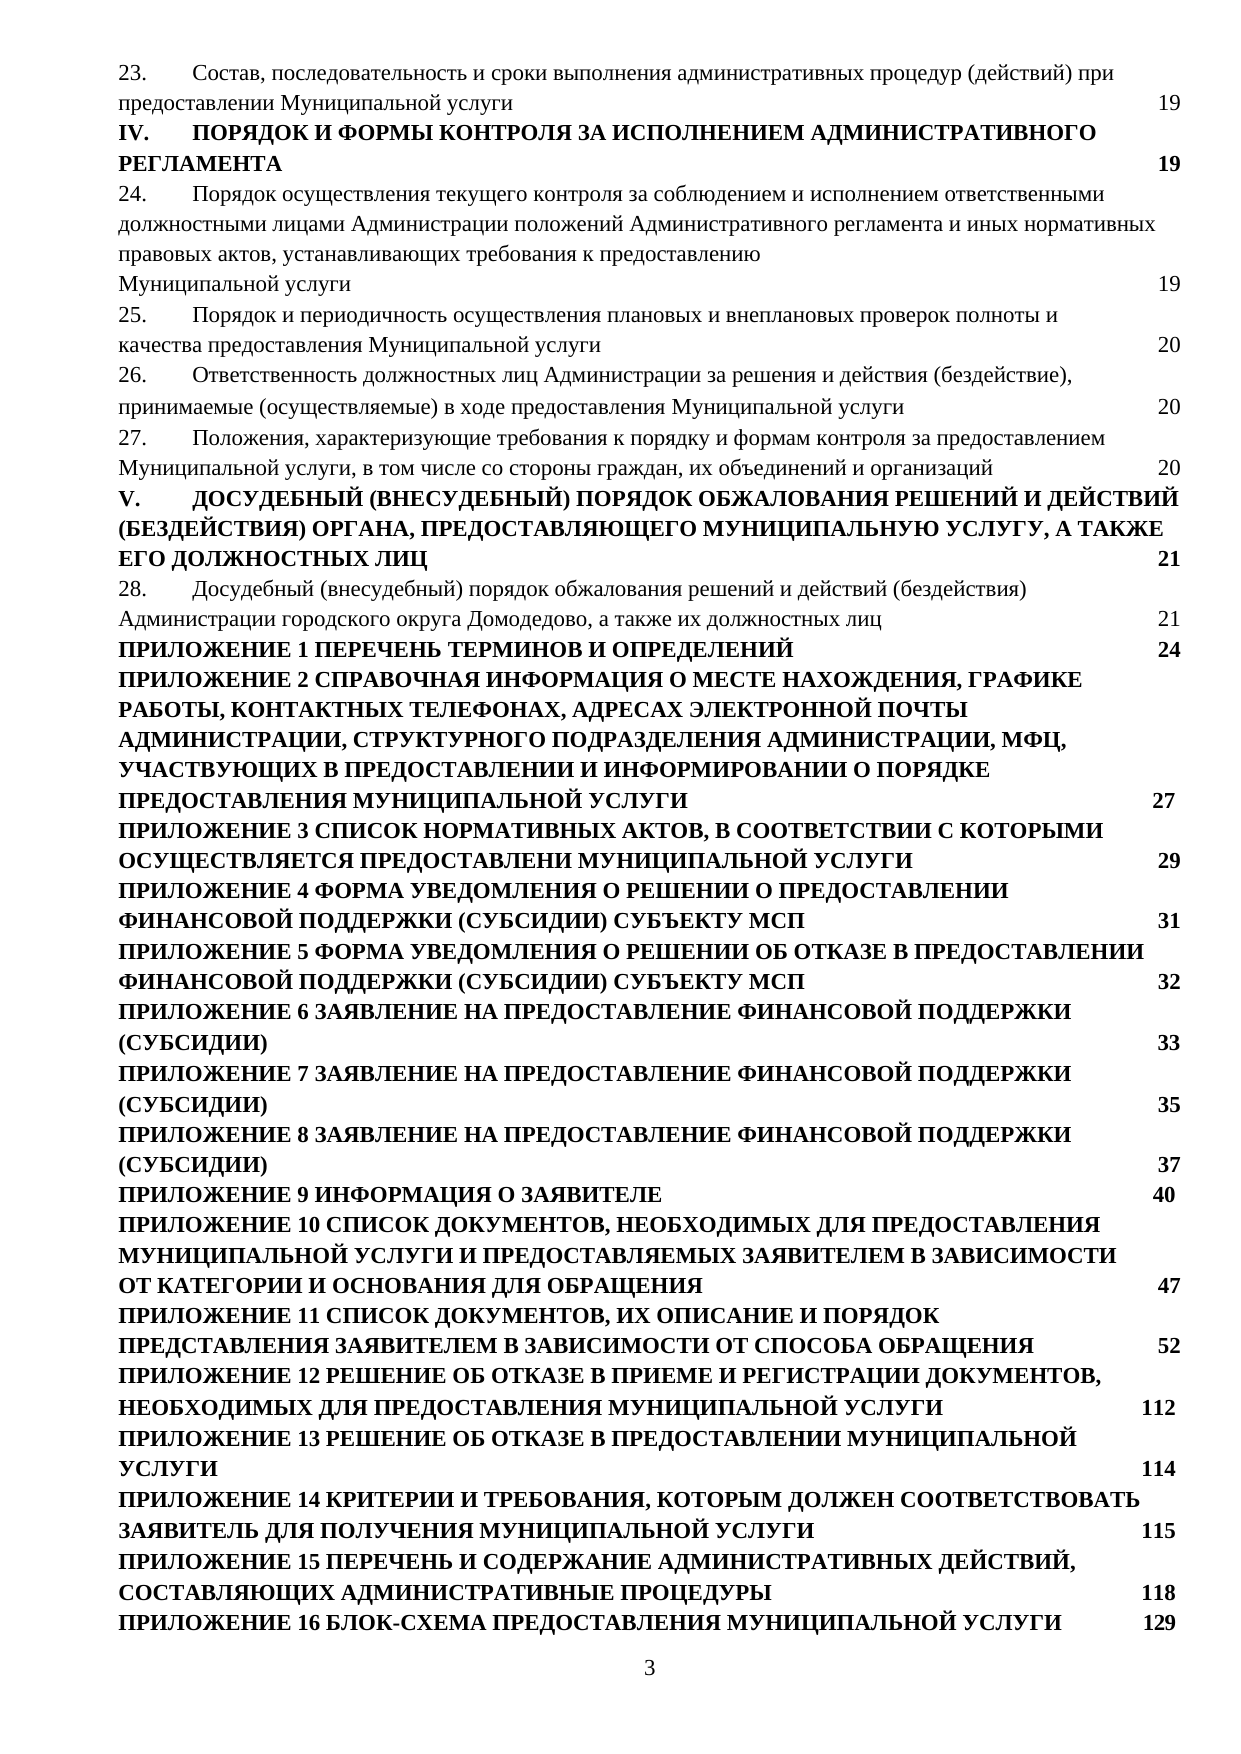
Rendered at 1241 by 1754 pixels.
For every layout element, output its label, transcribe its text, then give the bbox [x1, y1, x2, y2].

text 24. Порядок осуществления текущего контроля за соблюдением и исполнением ответственными должностными лицами Администрации положений Административного регламента и иных нормативных правовых актов, устанавливающих требования к предоставлению [118, 180, 1181, 267]
text ПРИЛОЖЕНИЕ 7 ЗАЯВЛЕНИЕ НА ПРЕДОСТАВЛЕНИЕ ФИНАНСОВОЙ ПОДДЕРЖКИ (СУБСИДИИ) 35 [118, 1061, 1181, 1117]
text ПРИЛОЖЕНИЕ 1 ПЕРЕЧЕНЬ ТЕРМИНОВ И ОПРЕДЕЛЕНИЙ 24 [118, 636, 1181, 662]
text 25. Порядок и периодичность осуществления плановых и внеплановых проверок полноты и [118, 301, 1181, 327]
text качества предоставления Муниципальной услуги 20 [118, 331, 1181, 357]
text ПРИЛОЖЕНИЕ 2 СПРАВОЧНАЯ ИНФОРМАЦИЯ О МЕСТЕ НАХОЖДЕНИЯ, ГРАФИКЕ РАБОТЫ, КОНТАКТНЫХ ТЕЛЕФОНАХ, АДРЕСАХ ЭЛЕКТРОННОЙ ПОЧТЫ АДМИНИСТРАЦИИ, СТРУКТУРНОГО ПОДРАЗДЕЛЕНИЯ АДМИНИСТРАЦИИ, МФЦ, УЧАСТВУЮЩИХ В ПРЕДОСТАВЛЕНИИ И ИНФОРМИРОВАНИИ О ПОРЯДКЕ ПРЕДОСТАВЛЕНИЯ МУНИЦИПАЛЬНОЙ УСЛУГИ 27 [118, 666, 1181, 813]
text ПРИЛОЖЕНИЕ 6 ЗАЯВЛЕНИЕ НА ПРЕДОСТАВЛЕНИЕ ФИНАНСОВОЙ ПОДДЕРЖКИ (СУБСИДИИ) 33 [118, 998, 1181, 1056]
text ПРИЛОЖЕНИЕ 13 РЕШЕНИЕ ОБ ОТКАЗЕ В ПРЕДОСТАВЛЕНИИ МУНИЦИПАЛЬНОЙ УСЛУГИ 114 [118, 1425, 1181, 1482]
text ПРИЛОЖЕНИЕ 10 СПИСОК ДОКУМЕНТОВ, НЕОБХОДИМЫХ ДЛЯ ПРЕДОСТАВЛЕНИЯ МУНИЦИПАЛЬНОЙ УСЛУГИ И ПРЕДОСТАВЛЯЕМЫХ ЗАЯВИТЕЛЕМ В ЗАВИСИМОСТИ [118, 1212, 1181, 1268]
text ПРИЛОЖЕНИЕ 12 РЕШЕНИЕ ОБ ОТКАЗЕ В ПРИЕМЕ И РЕГИСТРАЦИИ ДОКУМЕНТОВ, НЕОБХОДИМЫХ ДЛЯ ПРЕДОСТАВЛЕНИЯ МУНИЦИПАЛЬНОЙ УСЛУГИ 112 [118, 1363, 1181, 1421]
text ПРИЛОЖЕНИЕ 5 ФОРМА УВЕДОМЛЕНИЯ О РЕШЕНИИ ОБ ОТКАЗЕ В ПРЕДОСТАВЛЕНИИ ФИНАНСОВОЙ ПОДДЕРЖКИ (СУБСИДИИ) СУБЪЕКТУ МСП 32 [118, 938, 1181, 994]
text ПРИЛОЖЕНИЕ 3 СПИСОК НОРМАТИВНЫХ АКТОВ, В СООТВЕТСТВИИ С КОТОРЫМИ ОСУЩЕСТВЛЯЕТСЯ ПРЕДОСТАВЛЕНИ МУНИЦИПАЛЬНОЙ УСЛУГИ 29 [118, 817, 1181, 873]
text ПРИЛОЖЕНИЕ 16 БЛОК-СХЕМА ПРЕДОСТАВЛЕНИЯ МУНИЦИПАЛЬНОЙ УСЛУГИ 129 [118, 1609, 1181, 1635]
text ПРИЛОЖЕНИЕ 11 СПИСОК ДОКУМЕНТОВ, ИХ ОПИСАНИЕ И ПОРЯДОК [118, 1302, 1181, 1328]
text ПРИЛОЖЕНИЕ 9 ИНФОРМАЦИЯ О ЗАЯВИТЕЛЕ 40 [118, 1181, 1181, 1208]
text V. ДОСУДЕБНЫЙ (ВНЕСУДЕБНЫЙ) ПОРЯДОК ОБЖАЛОВАНИЯ РЕШЕНИЙ И ДЕЙСТВИЙ (БЕЗДЕЙСТВИЯ) ОРГАНА, ПРЕДОСТАВЛЯЮЩЕГО МУНИЦИПАЛЬНУЮ УСЛУГУ, А ТАКЖЕ ЕГО ДОЛЖНОСТНЫХ ЛИЦ 21 [118, 484, 1181, 571]
text ОТ КАТЕГОРИИ И ОСНОВАНИЯ ДЛЯ ОБРАЩЕНИЯ 47 [118, 1272, 1181, 1298]
text 26. Ответственность должностных лиц Администрации за решения и действия (бездействие), принимаемые (осуществляемые) в ходе предоставления Муниципальной услуги 20 [118, 361, 1181, 420]
text ПРИЛОЖЕНИЕ 4 ФОРМА УВЕДОМЛЕНИЯ О РЕШЕНИИ О ПРЕДОСТАВЛЕНИИ ФИНАНСОВОЙ ПОДДЕРЖКИ (СУБСИДИИ) СУБЪЕКТУ МСП 31 [118, 877, 1181, 934]
text ПРИЛОЖЕНИЕ 14 КРИТЕРИИ И ТРЕБОВАНИЯ, КОТОРЫМ ДОЛЖЕН СООТВЕТСТВОВАТЬ ЗАЯВИТЕЛЬ ДЛЯ ПОЛУЧЕНИЯ МУНИЦИПАЛЬНОЙ УСЛУГИ 115 [118, 1486, 1181, 1544]
text ПРИЛОЖЕНИЕ 8 ЗАЯВЛЕНИЕ НА ПРЕДОСТАВЛЕНИЕ ФИНАНСОВОЙ ПОДДЕРЖКИ (СУБСИДИИ) 37 [118, 1121, 1181, 1177]
text 28. Досудебный (внесудебный) порядок обжалования решений и действий (бездействия) Администрации городского округа Домодедово, а также их должностных лиц 21 [118, 575, 1181, 632]
text ПРЕДСТАВЛЕНИЯ ЗАЯВИТЕЛЕМ В ЗАВИСИМОСТИ ОТ СПОСОБА ОБРАЩЕНИЯ 52 [118, 1332, 1181, 1359]
text 27. Положения, характеризующие требования к порядку и формам контроля за предоставлением Муниципальной услуги, в том числе со стороны граждан, их объединений и организаций 20 [118, 424, 1181, 481]
text Муниципальной услуги 19 [118, 271, 1181, 297]
text 23. Состав, последовательность и сроки выполнения административных процедур (действий) при предоставлении Муниципальной услуги 19 [118, 59, 1181, 116]
text ПРИЛОЖЕНИЕ 15 ПЕРЕЧЕНЬ И СОДЕРЖАНИЕ АДМИНИСТРАТИВНЫХ ДЕЙСТВИЙ, СОСТАВЛЯЮЩИХ АДМИНИСТРАТИВНЫЕ ПРОЦЕДУРЫ 118 [118, 1548, 1181, 1605]
text IV. ПОРЯДОК И ФОРМЫ КОНТРОЛЯ ЗА ИСПОЛНЕНИЕМ АДМИНИСТРАТИВНОГО РЕГЛАМЕНТА 19 [118, 119, 1181, 176]
